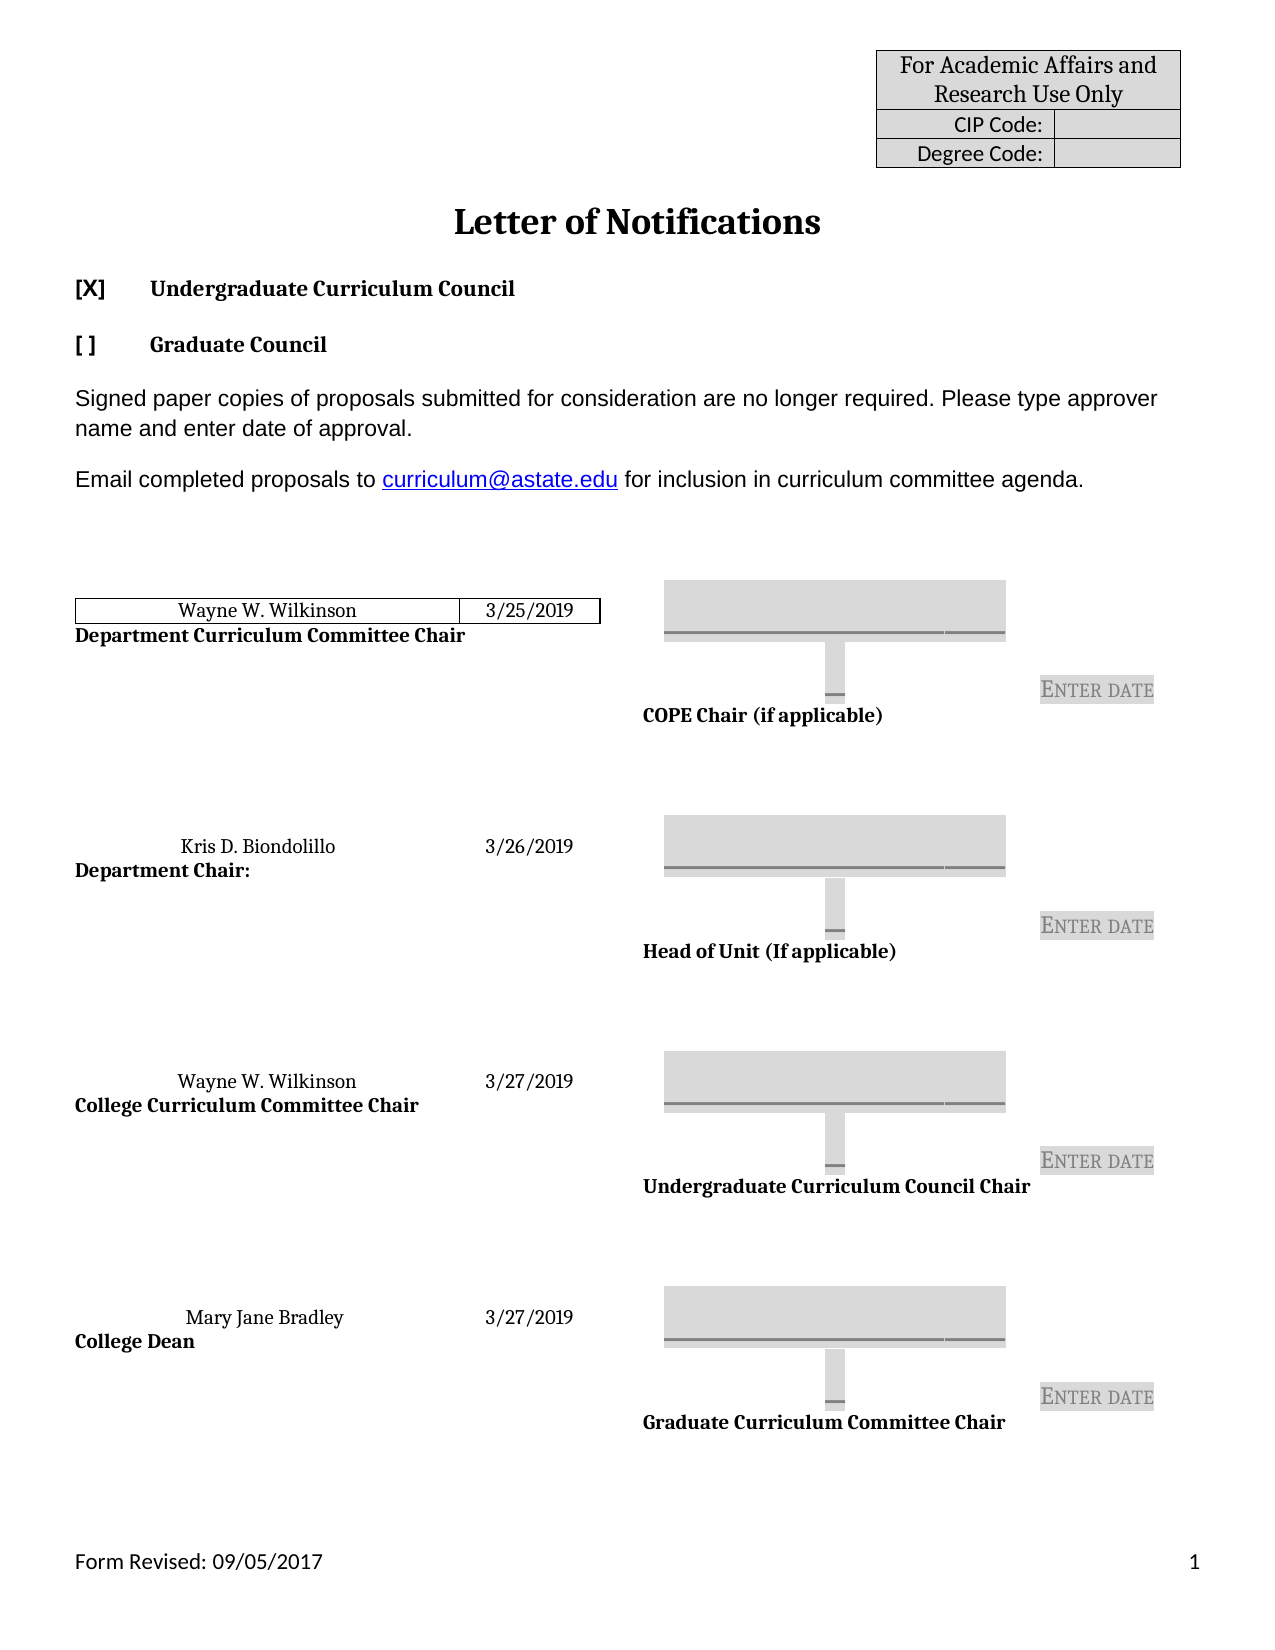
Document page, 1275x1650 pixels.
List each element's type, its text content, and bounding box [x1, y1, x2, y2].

text [ ] Graduate Council [75, 328, 1200, 359]
text Email completed proposals to curriculum@astate.edu for inclusion in curriculum committee agenda. [75, 466, 1200, 493]
table_header Department Curriculum Committee Chair [64, 517, 632, 753]
table_cell Department Chair: [64, 753, 632, 988]
table_cell College Dean [64, 1224, 632, 1459]
table_cell [1055, 139, 1180, 167]
table_cell [1055, 110, 1180, 138]
table_cell Head of Unit (If applicable) [632, 753, 1199, 988]
text Signed paper copies of proposals submitted for consideration are no longer required. Please type approver name and enter date of approval. [75, 385, 1200, 442]
table_cell Undergraduate Curriculum Council Chair [632, 988, 1199, 1224]
table_cell CIP Code: [877, 110, 1054, 138]
table_header For Academic Affairs and Research Use Only [877, 51, 1180, 109]
table_cell Degree Code: [877, 139, 1054, 167]
table_header COPE Chair (if applicable) [632, 517, 1199, 753]
table_cell College Curriculum Committee Chair [64, 988, 632, 1224]
text Letter of Notifications [75, 201, 1200, 244]
text [X] Undergraduate Curriculum Council [75, 271, 1200, 303]
table_cell Graduate Curriculum Committee Chair [632, 1224, 1199, 1459]
